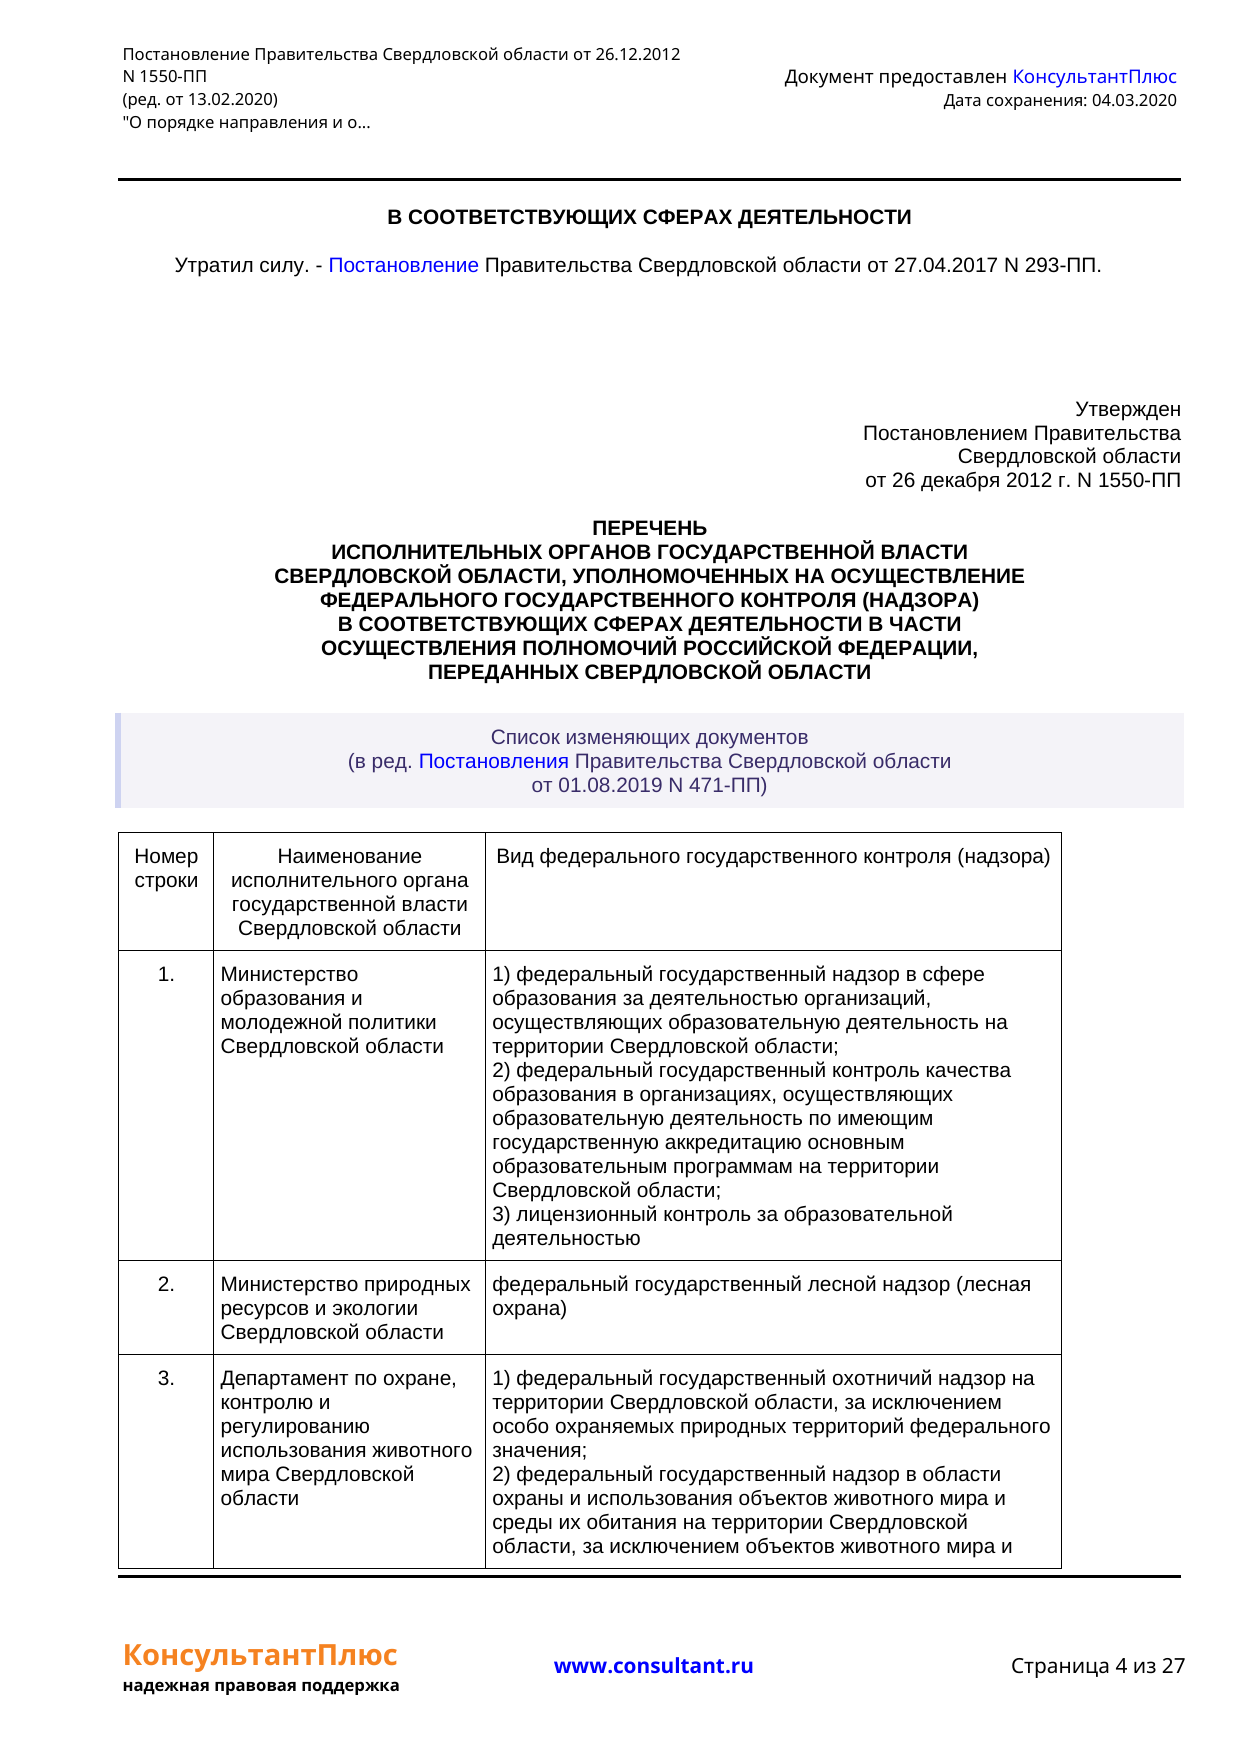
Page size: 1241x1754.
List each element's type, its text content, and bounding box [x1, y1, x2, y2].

text от 26 декабря 2012 г. N 1550-ПП [118, 468, 1181, 492]
title В СООТВЕТСТВУЮЩИХ СФЕРАХ ДЕЯТЕЛЬНОСТИ [118, 205, 1181, 229]
title В СООТВЕТСТВУЮЩИХ СФЕРАХ ДЕЯТЕЛЬНОСТИ В ЧАСТИ [118, 612, 1181, 636]
title ФЕДЕРАЛЬНОГО ГОСУДАРСТВЕННОГО КОНТРОЛЯ (НАДЗОРА) [118, 588, 1181, 612]
table_cell 2. [119, 1261, 213, 1354]
table_cell 1. [119, 951, 213, 1260]
table_cell Министерство природных ресурсов и экологии Свердловской области [214, 1261, 485, 1354]
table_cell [486, 1355, 1061, 1568]
table_header Список изменяющих документов (в ред. Постановления Правительства Свердловской области от 01.08.2019 N 471-ПП) [121, 713, 1178, 808]
title ПЕРЕДАННЫХ СВЕРДЛОВСКОЙ ОБЛАСТИ [118, 660, 1181, 684]
table_cell 3. [119, 1355, 213, 1568]
title СВЕРДЛОВСКОЙ ОБЛАСТИ, УПОЛНОМОЧЕННЫХ НА ОСУЩЕСТВЛЕНИЕ [118, 564, 1181, 588]
text Постановлением Правительства [118, 420, 1181, 444]
title ИСПОЛНИТЕЛЬНЫХ ОРГАНОВ ГОСУДАРСТВЕННОЙ ВЛАСТИ [118, 540, 1181, 564]
title ПЕРЕЧЕНЬ [118, 516, 1181, 540]
text Утратил силу. - Постановление Правительства Свердловской области от 27.04.2017 N 293-ПП. [118, 253, 1181, 277]
table_cell 1) федеральный государственный надзор в сфере образования за деятельностью организаций, осуществляющих образовательную деятельность на территории Свердловской области; 2) федеральный государственный контроль качества образования в организациях, осуществляющих образовательную деятельность по имеющим государственную аккредитацию основным образовательным программам на территории Свердловской области; 3) лицензионный контроль за образовательной деятельностью [486, 951, 1061, 1260]
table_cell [214, 1355, 485, 1568]
table_header Вид федерального государственного контроля (надзора) [486, 833, 1061, 950]
table_header Наименование исполнительного органа государственной власти Свердловской области [214, 833, 485, 950]
table_header Номер строки [119, 833, 213, 950]
title ОСУЩЕСТВЛЕНИЯ ПОЛНОМОЧИЙ РОССИЙСКОЙ ФЕДЕРАЦИИ, [118, 636, 1181, 660]
text Утвержден [118, 396, 1181, 420]
text Свердловской области [118, 444, 1181, 468]
table_cell федеральный государственный лесной надзор (лесная охрана) [486, 1261, 1061, 1354]
table_cell Министерство образования и молодежной политики Свердловской области [214, 951, 485, 1260]
